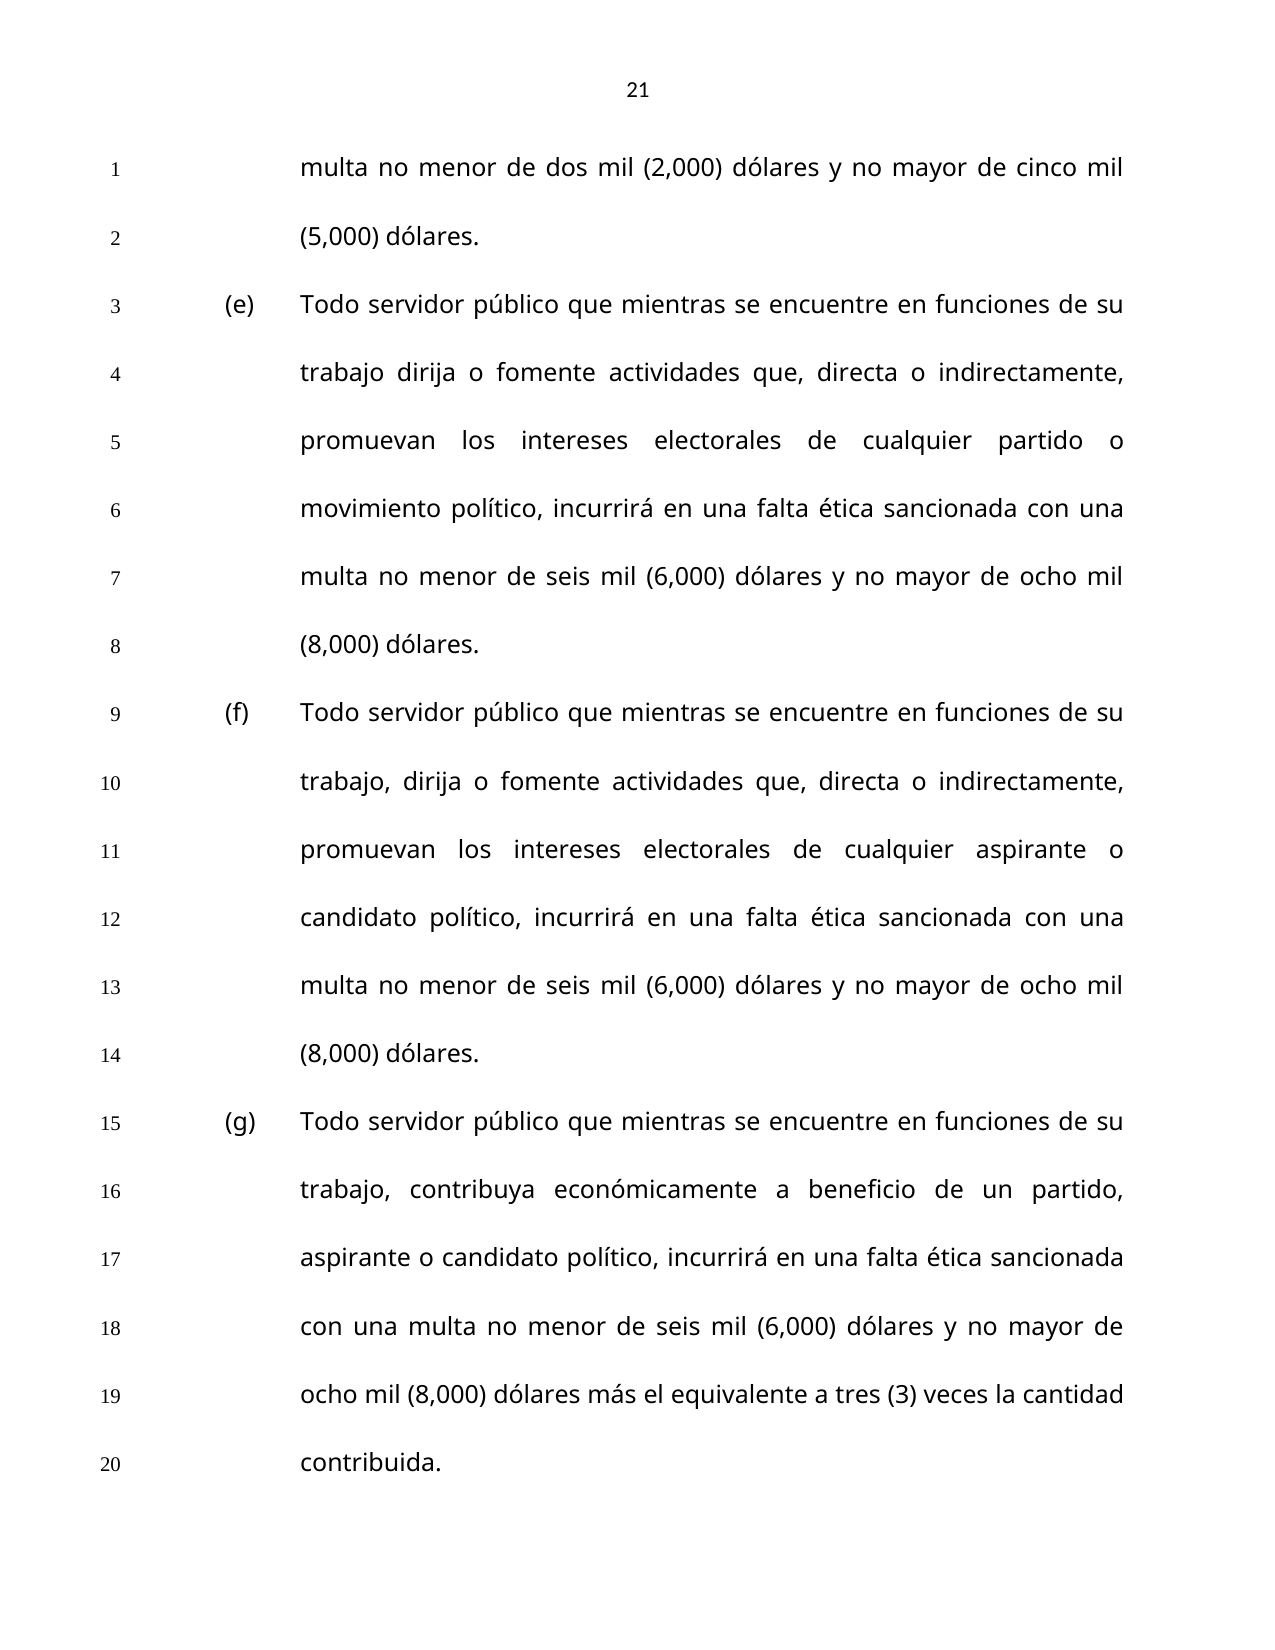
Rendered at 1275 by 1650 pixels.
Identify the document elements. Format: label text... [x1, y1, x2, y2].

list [225, 150, 1125, 252]
list Todo servidor público que mientras se encuentre en funciones de su trabajo, dirija o fomente actividades que, directa o indirectamente, promuevan los intereses electorales de cualquier aspirante o candidato político, incurrirá en una falta ética sancionada con una multa no menor de seis mil (6,000) dólares y no mayor de ocho mil (8,000) dólares. [225, 695, 1125, 1070]
list Todo servidor público que mientras se encuentre en funciones de su trabajo, contribuya económicamente a beneficio de un partido, aspirante o candidato político, incurrirá en una falta ética sancionada con una multa no menor de seis mil (6,000) dólares y no mayor de ocho mil (8,000) dólares más el equivalente a tres (3) veces la cantidad contribuida. [225, 1104, 1125, 1478]
list Todo servidor público que mientras se encuentre en funciones de su trabajo dirija o fomente actividades que, directa o indirectamente, promuevan los intereses electorales de cualquier partido o movimiento político, incurrirá en una falta ética sancionada con una multa no menor de seis mil (6,000) dólares y no mayor de ocho mil (8,000) dólares. [225, 286, 1125, 661]
